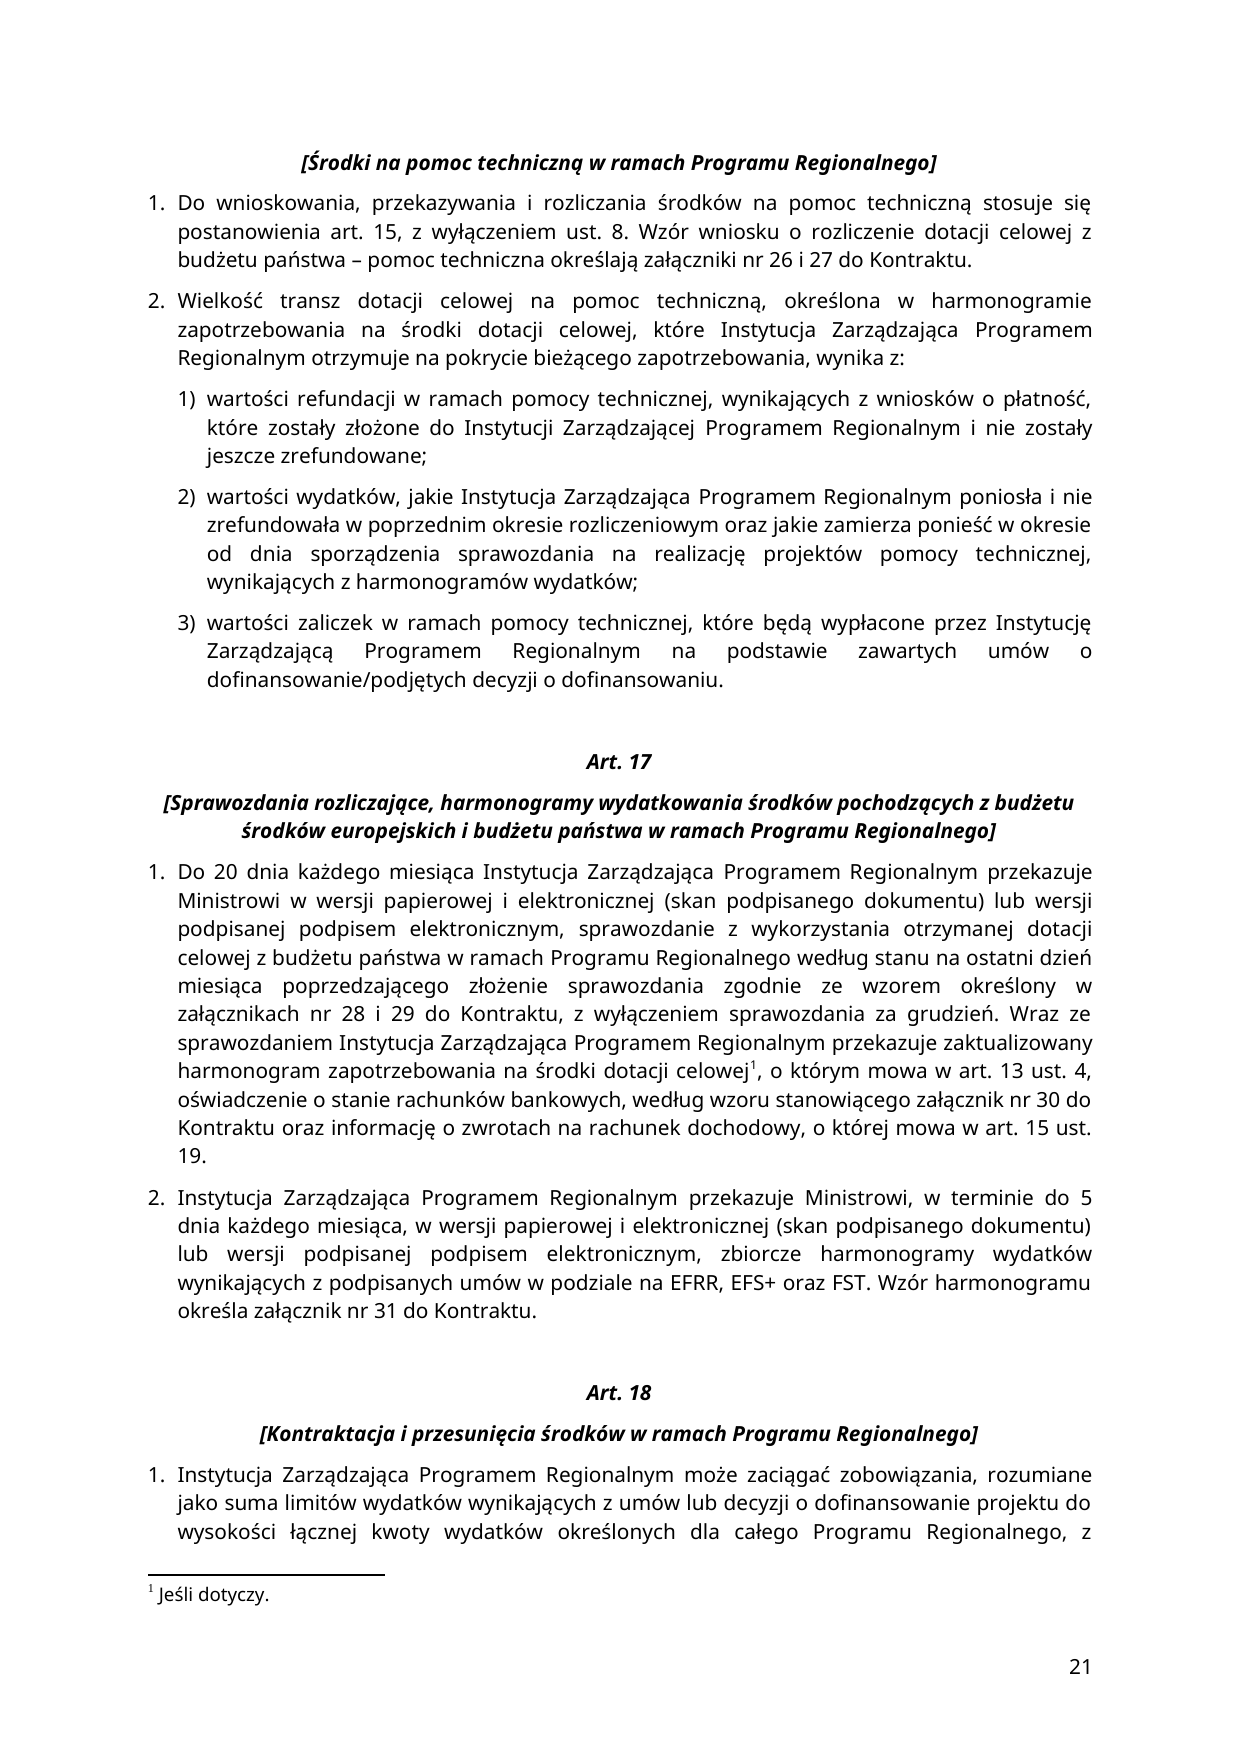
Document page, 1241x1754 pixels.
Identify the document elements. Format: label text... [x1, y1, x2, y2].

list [146, 1460, 1093, 1545]
list wartości zaliczek w ramach pomocy technicznej, które będą wypłacone przez Instytucję Zarządzającą Programem Regionalnym na podstawie zawartych umów o dofinansowanie/podjętych decyzji o dofinansowaniu. [177, 608, 1093, 693]
subtitle [Środki na pomoc techniczną w ramach Programu Regionalnego] [148, 148, 1093, 176]
subtitle Art. 17 [148, 747, 1093, 775]
list Do 20 dnia każdego miesiąca Instytucja Zarządzająca Programem Regionalnym przekazuje Ministrowi w wersji papierowej i elektronicznej (skan podpisanego dokumentu) lub wersji podpisanej podpisem elektronicznym, sprawozdanie z wykorzystania otrzymanej dotacji celowej z budżetu państwa w ramach Programu Regionalnego według stanu na ostatni dzień miesiąca poprzedzającego złożenie sprawozdania zgodnie ze wzorem określony w załącznikach nr 28 i 29 do Kontraktu, z wyłączeniem sprawozdania za grudzień. Wraz ze sprawozdaniem Instytucja Zarządzająca Programem Regionalnym przekazuje zaktualizowany harmonogram zapotrzebowania na środki dotacji celowej, o którym mowa w art. 13 ust. 4, oświadczenie o stanie rachunków bankowych, według wzoru stanowiącego załącznik nr 30 do Kontraktu oraz informację o zwrotach na rachunek dochodowy, o której mowa w art. 15 ust. 19. [146, 857, 1093, 1170]
list wartości wydatków, jakie Instytucja Zarządzająca Programem Regionalnym poniosła i nie zrefundowała w poprzednim okresie rozliczeniowym oraz jakie zamierza ponieść w okresie od dnia sporządzenia sprawozdania na realizację projektów pomocy technicznej, wynikających z harmonogramów wydatków; [177, 482, 1093, 596]
subtitle Art. 18 [148, 1378, 1093, 1407]
list wartości refundacji w ramach pomocy technicznej, wynikających z wniosków o płatność, które zostały złożone do Instytucji Zarządzającej Programem Regionalnym i nie zostały jeszcze zrefundowane; [177, 384, 1093, 469]
list Wielkość transz dotacji celowej na pomoc techniczną, określona w harmonogramie zapotrzebowania na środki dotacji celowej, które Instytucja Zarządzająca Programem Regionalnym otrzymuje na pokrycie bieżącego zapotrzebowania, wynika z: [148, 286, 1093, 372]
subtitle [Sprawozdania rozliczające, harmonogramy wydatkowania środków pochodzących z budżetu środków europejskich i budżetu państwa w ramach Programu Regionalnego] [148, 788, 1093, 845]
subtitle [Kontraktacja i przesunięcia środków w ramach Programu Regionalnego] [148, 1419, 1093, 1448]
list Instytucja Zarządzająca Programem Regionalnym przekazuje Ministrowi, w terminie do 5 dnia każdego miesiąca, w wersji papierowej i elektronicznej (skan podpisanego dokumentu) lub wersji podpisanej podpisem elektronicznym, zbiorcze harmonogramy wydatków wynikających z podpisanych umów w podziale na EFRR, EFS+ oraz FST. Wzór harmonogramu określa załącznik nr 31 do Kontraktu. [146, 1183, 1093, 1325]
list Do wnioskowania, przekazywania i rozliczania środków na pomoc techniczną stosuje się postanowienia art. 15, z wyłączeniem ust. 8. Wzór wniosku o rozliczenie dotacji celowej z budżetu państwa – pomoc techniczna określają załączniki nr 26 i 27 do Kontraktu. [148, 188, 1093, 274]
